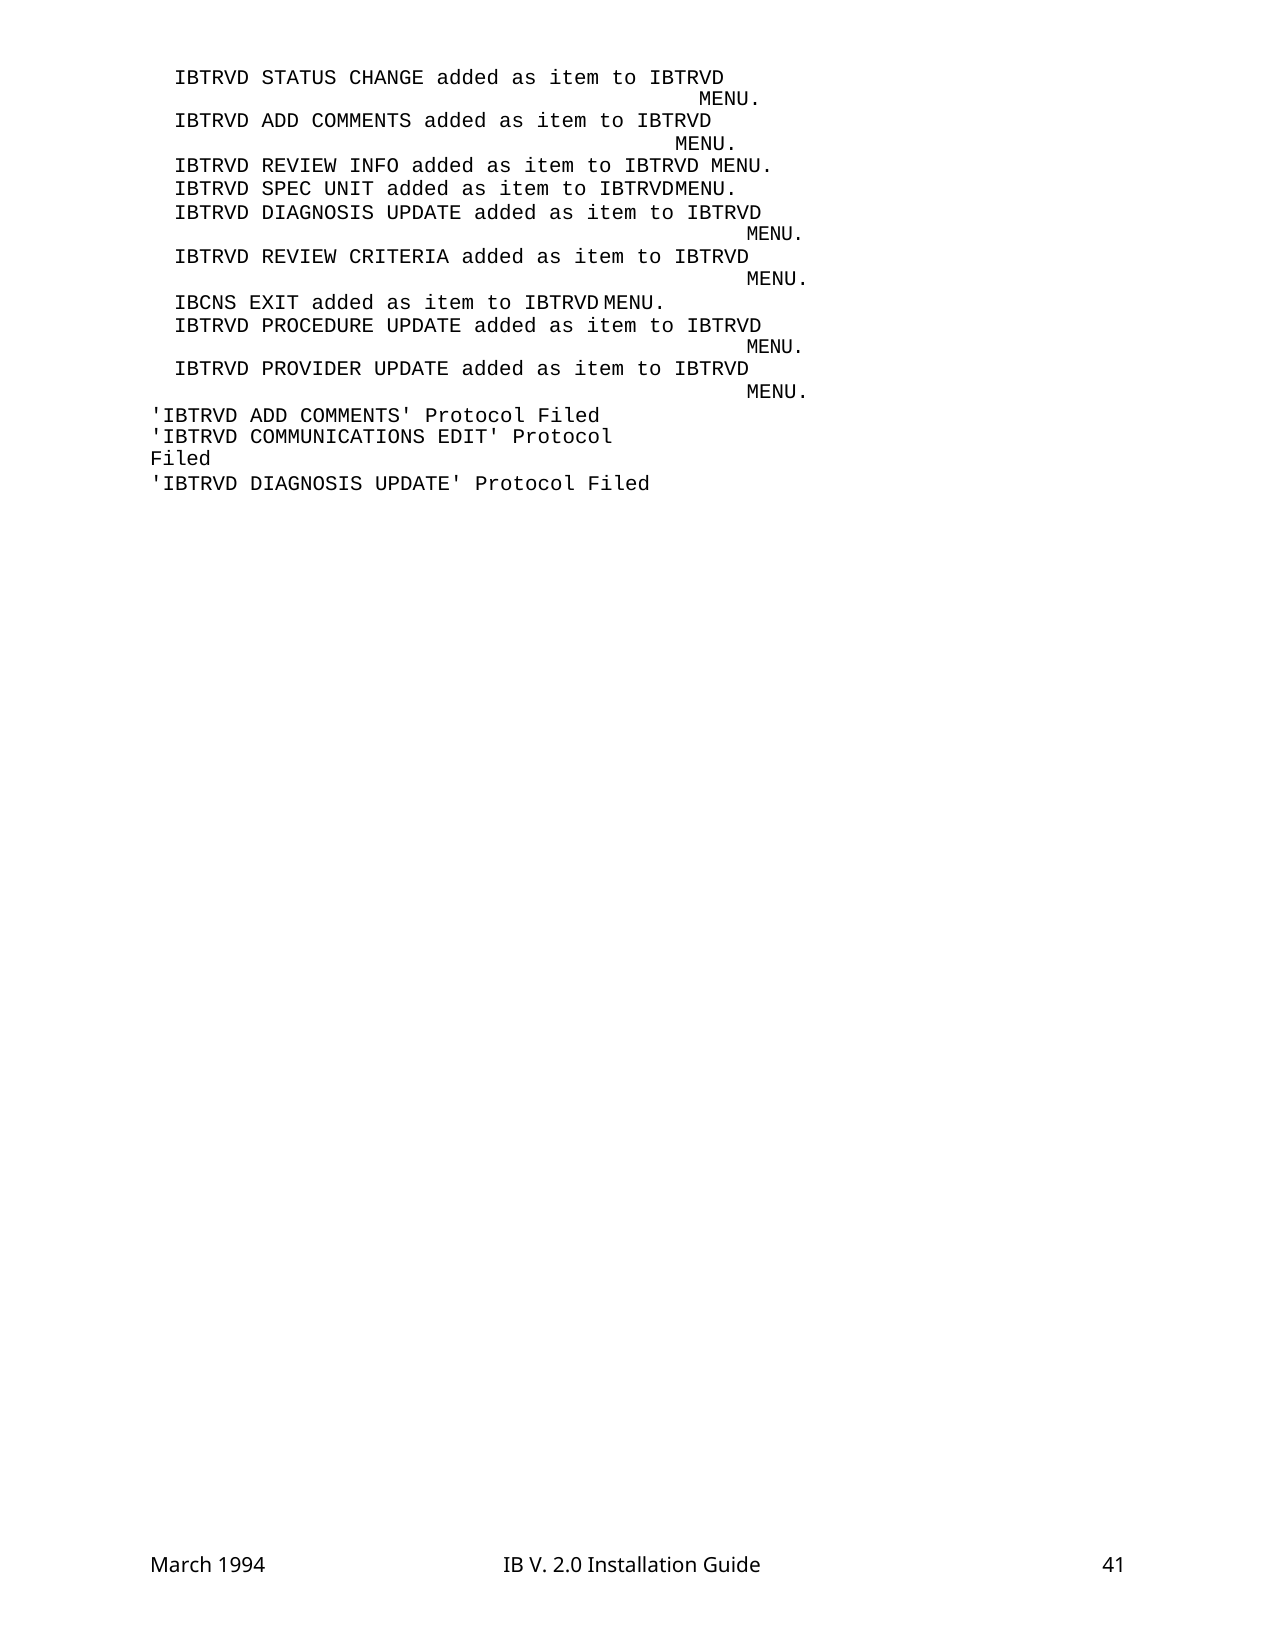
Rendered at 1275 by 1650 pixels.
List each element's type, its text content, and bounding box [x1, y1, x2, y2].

text 'IBTRVD DIAGNOSIS UPDATE' Protocol Filed [150, 472, 1135, 495]
text 'IBTRVD ADD COMMENTS' Protocol Filed 'IBTRVD COMMUNICATIONS EDIT' Protocol Filed [150, 404, 664, 472]
text IBTRVD DIAGNOSIS UPDATE added as item to IBTRVD MENU. IBTRVD REVIEW CRITERIA added as item to IBTRVD MENU. [174, 202, 818, 292]
text IBTRVD STATUS CHANGE added as item to IBTRVD MENU. IBTRVD ADD COMMENTS added as item to IBTRVD MENU. IBTRVD REVIEW INFO added as item to IBTRVD MENU. IBTRVD SPEC UNIT added as item to IBTRVD MENU. [174, 67, 782, 202]
text IBTRVD PROCEDURE UPDATE added as item to IBTRVD MENU. IBTRVD PROVIDER UPDATE added as item to IBTRVD MENU. [174, 314, 818, 404]
text IBCNS EXIT added as item to IBTRVD MENU. [174, 292, 1135, 314]
